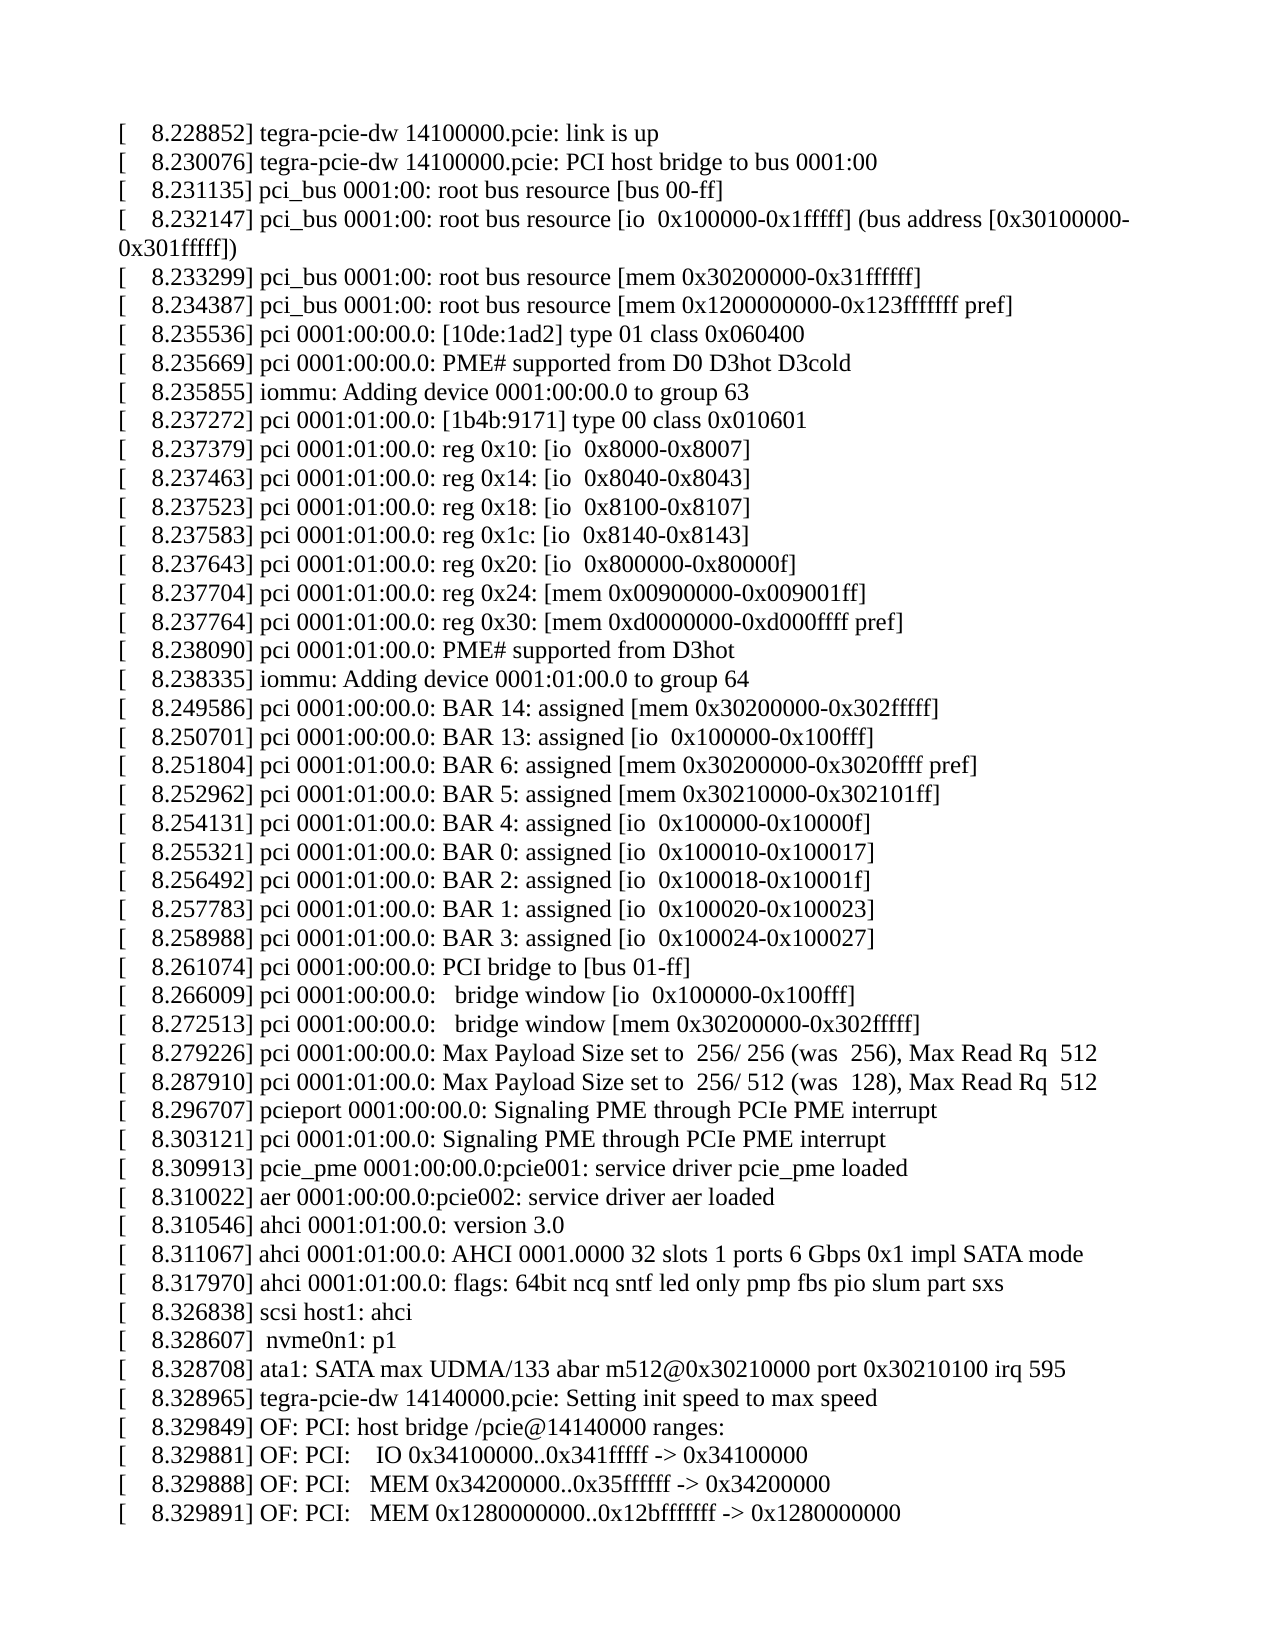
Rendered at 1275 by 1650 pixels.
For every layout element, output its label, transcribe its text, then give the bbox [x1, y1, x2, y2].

text [ 8.250701] pci 0001:00:00.0: BAR 13: assigned [io 0x100000-0x100fff] [118, 722, 1157, 751]
text [ 8.237583] pci 0001:01:00.0: reg 0x1c: [io 0x8140-0x8143] [118, 521, 1157, 549]
text [ 8.238335] iommu: Adding device 0001:01:00.0 to group 64 [118, 664, 1157, 693]
text [ 8.238090] pci 0001:01:00.0: PME# supported from D3hot [118, 636, 1157, 664]
text [ 8.235536] pci 0001:00:00.0: [10de:1ad2] type 01 class 0x060400 [118, 319, 1157, 348]
text [ 8.255321] pci 0001:01:00.0: BAR 0: assigned [io 0x100010-0x100017] [118, 837, 1157, 866]
text [ 8.296707] pcieport 0001:00:00.0: Signaling PME through PCIe PME interrupt [118, 1096, 1157, 1124]
text [ 8.279226] pci 0001:00:00.0: Max Payload Size set to 256/ 256 (was 256), Max Read Rq 512 [118, 1038, 1157, 1067]
text [ 8.237272] pci 0001:01:00.0: [1b4b:9171] type 00 class 0x010601 [118, 406, 1157, 434]
text [ 8.328607] nvme0n1: p1 [118, 1326, 1157, 1354]
text [ 8.251804] pci 0001:01:00.0: BAR 6: assigned [mem 0x30200000-0x3020ffff pref] [118, 751, 1157, 779]
text [ 8.237379] pci 0001:01:00.0: reg 0x10: [io 0x8000-0x8007] [118, 434, 1157, 463]
text [ 8.228852] tegra-pcie-dw 14100000.pcie: link is up [118, 118, 1157, 147]
text [ 8.326838] scsi host1: ahci [118, 1297, 1157, 1326]
text [ 8.266009] pci 0001:00:00.0: bridge window [io 0x100000-0x100fff] [118, 981, 1157, 1009]
text [ 8.254131] pci 0001:01:00.0: BAR 4: assigned [io 0x100000-0x10000f] [118, 808, 1157, 837]
text [ 8.252962] pci 0001:01:00.0: BAR 5: assigned [mem 0x30210000-0x302101ff] [118, 779, 1157, 808]
text [ 8.329888] OF: PCI: MEM 0x34200000..0x35ffffff -> 0x34200000 [118, 1469, 1157, 1498]
text [ 8.328965] tegra-pcie-dw 14140000.pcie: Setting init speed to max speed [118, 1383, 1157, 1412]
text [ 8.328708] ata1: SATA max UDMA/133 abar m512@0x30210000 port 0x30210100 irq 595 [118, 1354, 1157, 1383]
text [ 8.261074] pci 0001:00:00.0: PCI bridge to [bus 01-ff] [118, 952, 1157, 981]
text [ 8.310546] ahci 0001:01:00.0: version 3.0 [118, 1211, 1157, 1239]
text [ 8.309913] pcie_pme 0001:00:00.0:pcie001: service driver pcie_pme loaded [118, 1153, 1157, 1182]
text [ 8.287910] pci 0001:01:00.0: Max Payload Size set to 256/ 512 (was 128), Max Read Rq 512 [118, 1067, 1157, 1096]
text [ 8.256492] pci 0001:01:00.0: BAR 2: assigned [io 0x100018-0x10001f] [118, 866, 1157, 894]
text [ 8.230076] tegra-pcie-dw 14100000.pcie: PCI host bridge to bus 0001:00 [118, 147, 1157, 176]
text [ 8.303121] pci 0001:01:00.0: Signaling PME through PCIe PME interrupt [118, 1124, 1157, 1153]
text [ 8.234387] pci_bus 0001:00: root bus resource [mem 0x1200000000-0x123fffffff pref] [118, 291, 1157, 319]
text [ 8.237764] pci 0001:01:00.0: reg 0x30: [mem 0xd0000000-0xd000ffff pref] [118, 607, 1157, 636]
text [ 8.237523] pci 0001:01:00.0: reg 0x18: [io 0x8100-0x8107] [118, 492, 1157, 521]
text [ 8.235855] iommu: Adding device 0001:00:00.0 to group 63 [118, 377, 1157, 406]
text [ 8.310022] aer 0001:00:00.0:pcie002: service driver aer loaded [118, 1182, 1157, 1211]
text [ 8.232147] pci_bus 0001:00: root bus resource [io 0x100000-0x1fffff] (bus address [0x30100000-0x301fffff]) [118, 204, 1157, 262]
text [ 8.329881] OF: PCI: IO 0x34100000..0x341fffff -> 0x34100000 [118, 1441, 1157, 1469]
text [ 8.231135] pci_bus 0001:00: root bus resource [bus 00-ff] [118, 176, 1157, 204]
text [ 8.237643] pci 0001:01:00.0: reg 0x20: [io 0x800000-0x80000f] [118, 549, 1157, 578]
text [ 8.237463] pci 0001:01:00.0: reg 0x14: [io 0x8040-0x8043] [118, 463, 1157, 492]
text [ 8.249586] pci 0001:00:00.0: BAR 14: assigned [mem 0x30200000-0x302fffff] [118, 693, 1157, 722]
text [ 8.272513] pci 0001:00:00.0: bridge window [mem 0x30200000-0x302fffff] [118, 1009, 1157, 1038]
text [ 8.258988] pci 0001:01:00.0: BAR 3: assigned [io 0x100024-0x100027] [118, 923, 1157, 952]
text [ 8.311067] ahci 0001:01:00.0: AHCI 0001.0000 32 slots 1 ports 6 Gbps 0x1 impl SATA mode [118, 1239, 1157, 1268]
text [ 8.257783] pci 0001:01:00.0: BAR 1: assigned [io 0x100020-0x100023] [118, 894, 1157, 923]
text [ 8.235669] pci 0001:00:00.0: PME# supported from D0 D3hot D3cold [118, 348, 1157, 377]
text [ 8.329849] OF: PCI: host bridge /pcie@14140000 ranges: [118, 1412, 1157, 1441]
text [ 8.233299] pci_bus 0001:00: root bus resource [mem 0x30200000-0x31ffffff] [118, 262, 1157, 291]
text [ 8.317970] ahci 0001:01:00.0: flags: 64bit ncq sntf led only pmp fbs pio slum part sxs [118, 1268, 1157, 1297]
text [ 8.237704] pci 0001:01:00.0: reg 0x24: [mem 0x00900000-0x009001ff] [118, 578, 1157, 607]
text [ 8.329891] OF: PCI: MEM 0x1280000000..0x12bfffffff -> 0x1280000000 [118, 1498, 1157, 1527]
